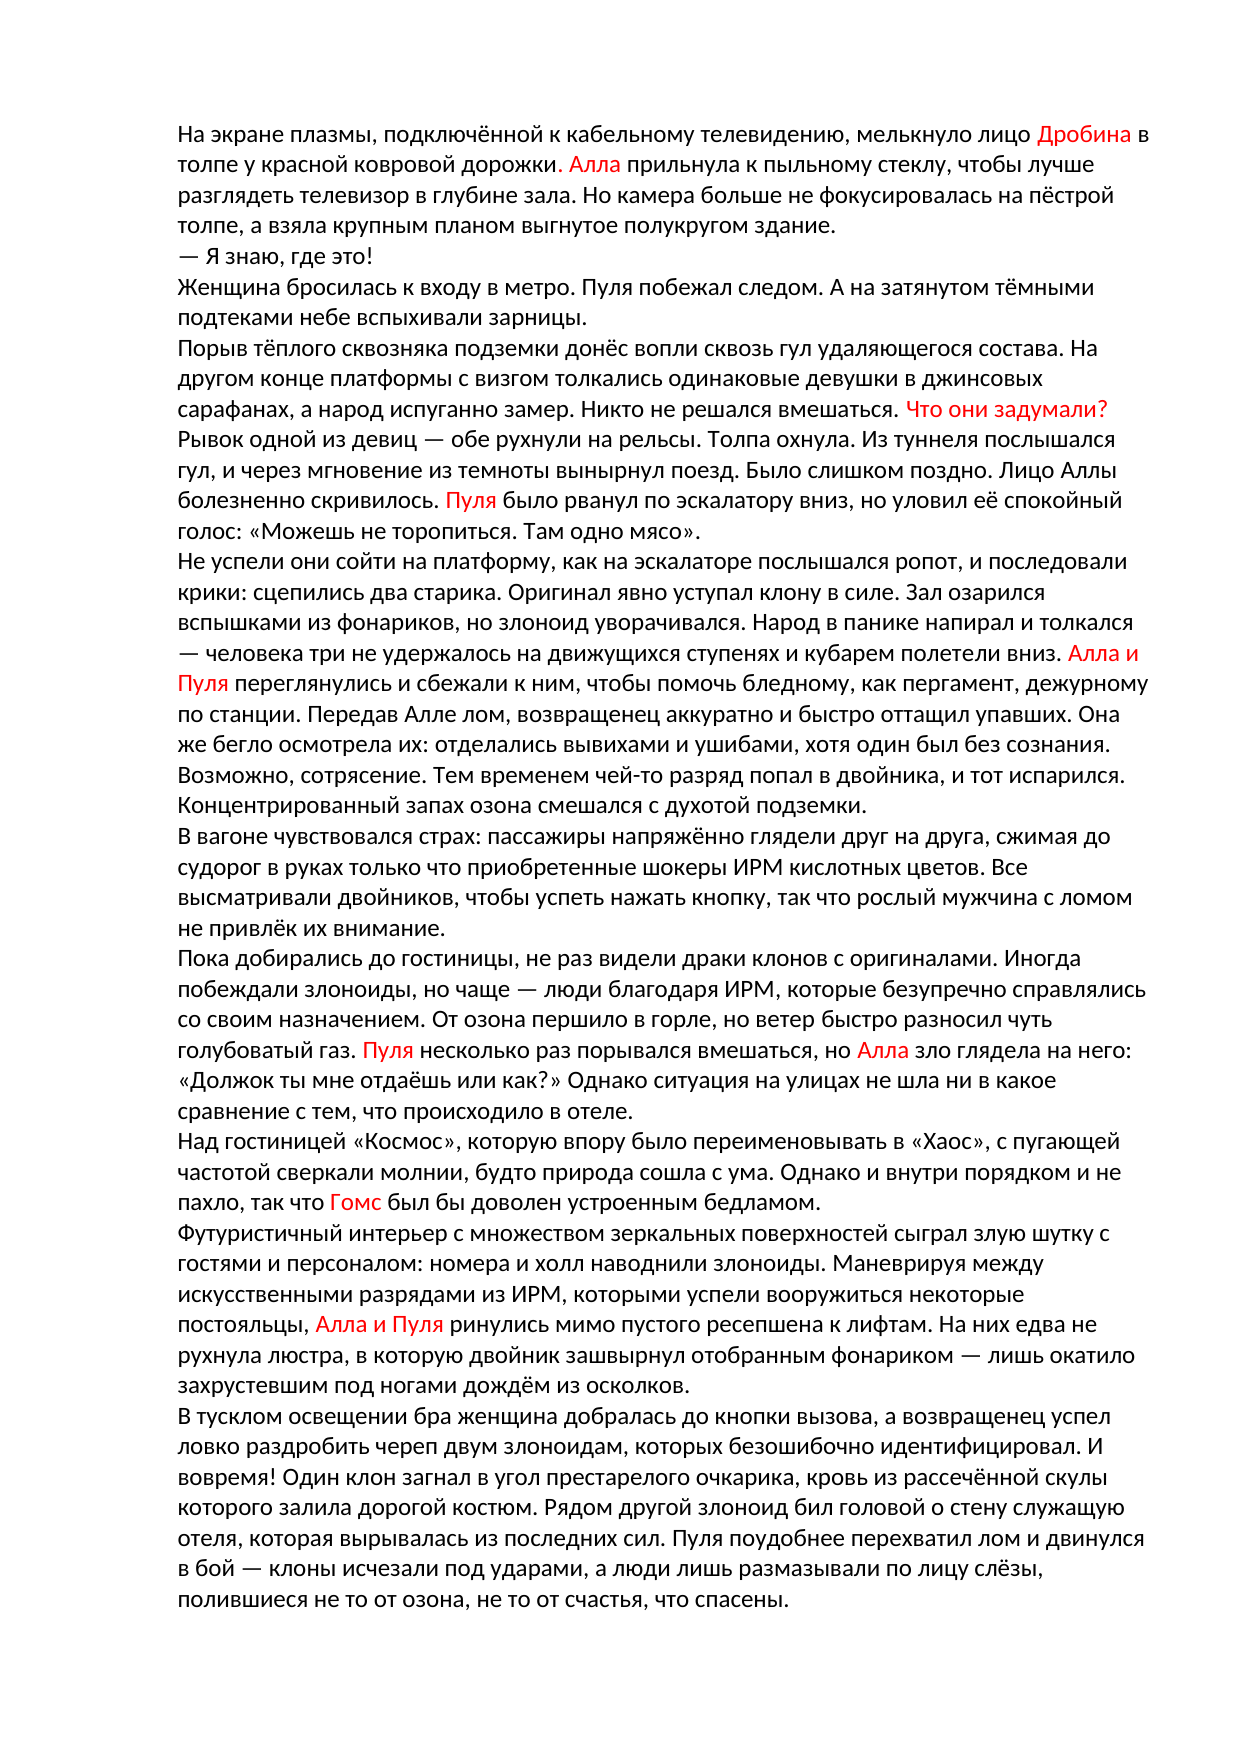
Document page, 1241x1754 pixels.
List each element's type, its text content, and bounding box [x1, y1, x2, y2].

text Не успели они сойти на платформу, как на эскалаторе послышался ропот, и последовали крики: сцепились два старика. Оригинал явно уступал клону в силе. Зал озарился вспышками из фонариков, но злоноид уворачивался. Народ в панике напирал и толкался — человека три не удержалось на движущихся ступенях и кубарем полетели вниз. Алла и Пуля переглянулись и сбежали к ним, чтобы помочь бледному, как пергамент, дежурному по станции. Передав Алле лом, возвращенец аккуратно и быстро оттащил упавших. Она же бегло осмотрела их: отделались вывихами и ушибами, хотя один был без сознания. Возможно, сотрясение. Тем временем чей-то разряд попал в двойника, и тот испарился. Концентрированный запах озона смешался с духотой подземки. [177, 545, 1152, 820]
text Женщина бросилась к входу в метро. Пуля побежал следом. А на затянутом тёмными подтеками небе вспыхивали зарницы. [177, 271, 1152, 332]
text Пока добирались до гостиницы, не раз видели драки клонов с оригиналами. Иногда побеждали злоноиды, но чаще — люди благодаря ИРМ, которые безупречно справлялись со своим назначением. От озона першило в горле, но ветер быстро разносил чуть голубоватый газ. Пуля несколько раз порывался вмешаться, но Алла зло глядела на него: «Должок ты мне отдаёшь или как?» Однако ситуация на улицах не шла ни в какое сравнение с тем, что происходило в отеле. [177, 942, 1152, 1125]
text На экране плазмы, подключённой к кабельному телевидению, мелькнуло лицо Дробина в толпе у красной ковровой дорожки. Алла прильнула к пыльному стеклу, чтобы лучше разглядеть телевизор в глубине зала. Но камера больше не фокусировалась на пёстрой толпе, а взяла крупным планом выгнутое полукругом здание. [177, 118, 1152, 240]
text В тусклом освещении бра женщина добралась до кнопки вызова, а возвращенец успел ловко раздробить череп двум злоноидам, которых безошибочно идентифицировал. И вовремя! Один клон загнал в угол престарелого очкарика, кровь из рассечённой скулы которого залила дорогой костюм. Рядом другой злоноид бил головой о стену служащую отеля, которая вырывалась из последних сил. Пуля поудобнее перехватил лом и двинулся в бой — клоны исчезали под ударами, а люди лишь размазывали по лицу слёзы, полившиеся не то от озона, не то от счастья, что спасены. [177, 1400, 1152, 1614]
text В вагоне чувствовался страх: пассажиры напряжённо глядели друг на друга, сжимая до судорог в руках только что приобретенные шокеры ИРМ кислотных цветов. Все высматривали двойников, чтобы успеть нажать кнопку, так что рослый мужчина с ломом не привлёк их внимание. [177, 820, 1152, 942]
text — Я знаю, где это! [177, 240, 1152, 271]
text Порыв тёплого сквозняка подземки донёс вопли сквозь гул удаляющегося состава. На другом конце платформы с визгом толкались одинаковые девушки в джинсовых сарафанах, а народ испуганно замер. Никто не решался вмешаться. Что они задумали? Рывок одной из девиц — обе рухнули на рельсы. Толпа охнула. Из туннеля послышался гул, и через мгновение из темноты вынырнул поезд. Было слишком поздно. Лицо Аллы болезненно скривилось. Пуля было рванул по эскалатору вниз, но уловил её спокойный голос: «Можешь не торопиться. Там одно мясо». [177, 332, 1152, 545]
text Над гостиницей «Космос», которую впору было переименовывать в «Хаос», с пугающей частотой сверкали молнии, будто природа сошла с ума. Однако и внутри порядком и не пахло, так что Гомс был бы доволен устроенным бедламом. [177, 1125, 1152, 1217]
text Футуристичный интерьер с множеством зеркальных поверхностей сыграл злую шутку с гостями и персоналом: номера и холл наводнили злоноиды. Маневрируя между искусственными разрядами из ИРМ, которыми успели вооружиться некоторые постояльцы, Алла и Пуля ринулись мимо пустого ресепшена к лифтам. На них едва не рухнула люстра, в которую двойник зашвырнул отобранным фонариком — лишь окатило захрустевшим под ногами дождём из осколков. [177, 1217, 1152, 1400]
